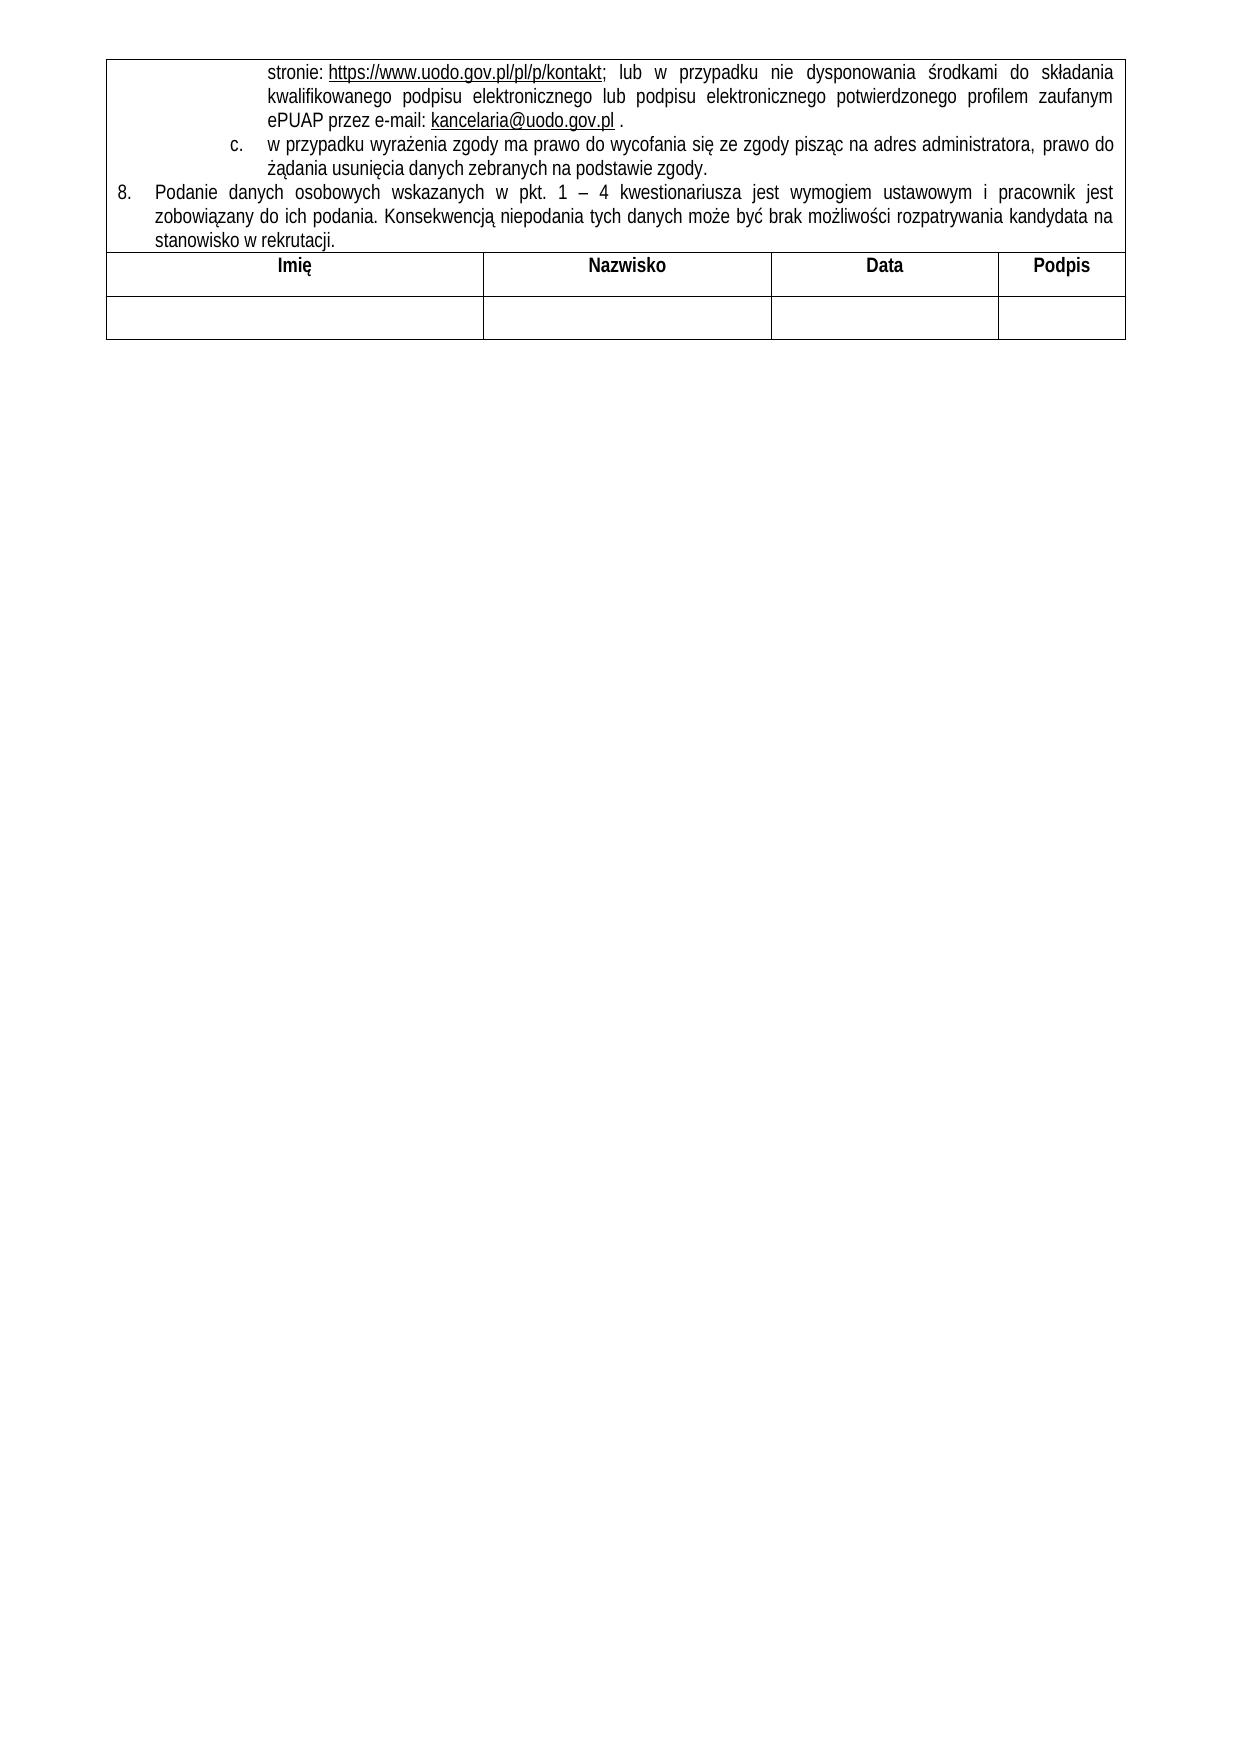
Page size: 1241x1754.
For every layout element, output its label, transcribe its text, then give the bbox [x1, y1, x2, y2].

table_cell [999, 297, 1125, 339]
table_cell [107, 297, 483, 339]
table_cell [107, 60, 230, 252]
table_cell Imię [107, 253, 483, 296]
table_cell Data [772, 253, 998, 296]
table_cell [772, 297, 998, 339]
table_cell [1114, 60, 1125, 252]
table_cell Podpis [999, 253, 1125, 296]
table_cell [484, 297, 771, 339]
table_cell Nazwisko [484, 253, 771, 296]
